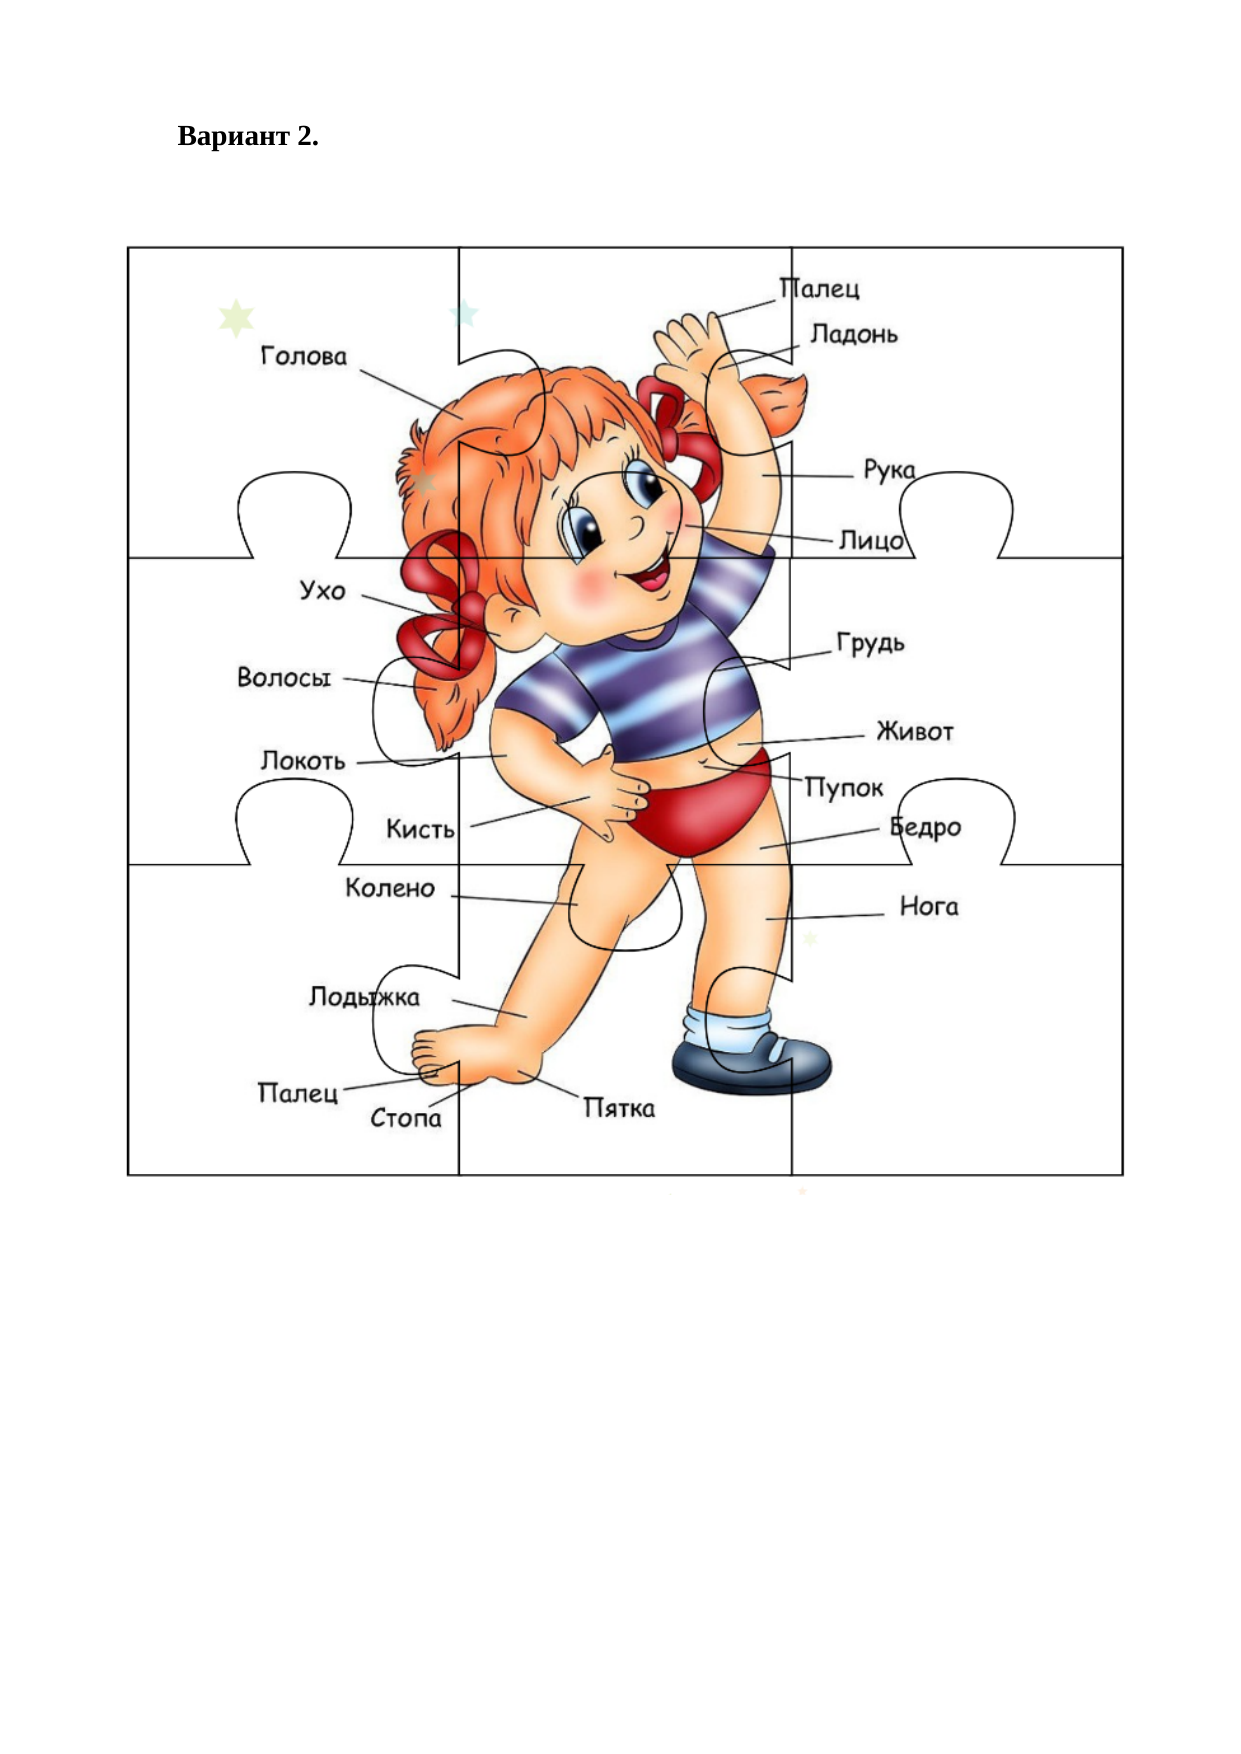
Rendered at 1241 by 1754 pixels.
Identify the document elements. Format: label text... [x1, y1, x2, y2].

text Вариант 2. [177, 118, 1152, 152]
picture [108, 225, 1134, 1195]
